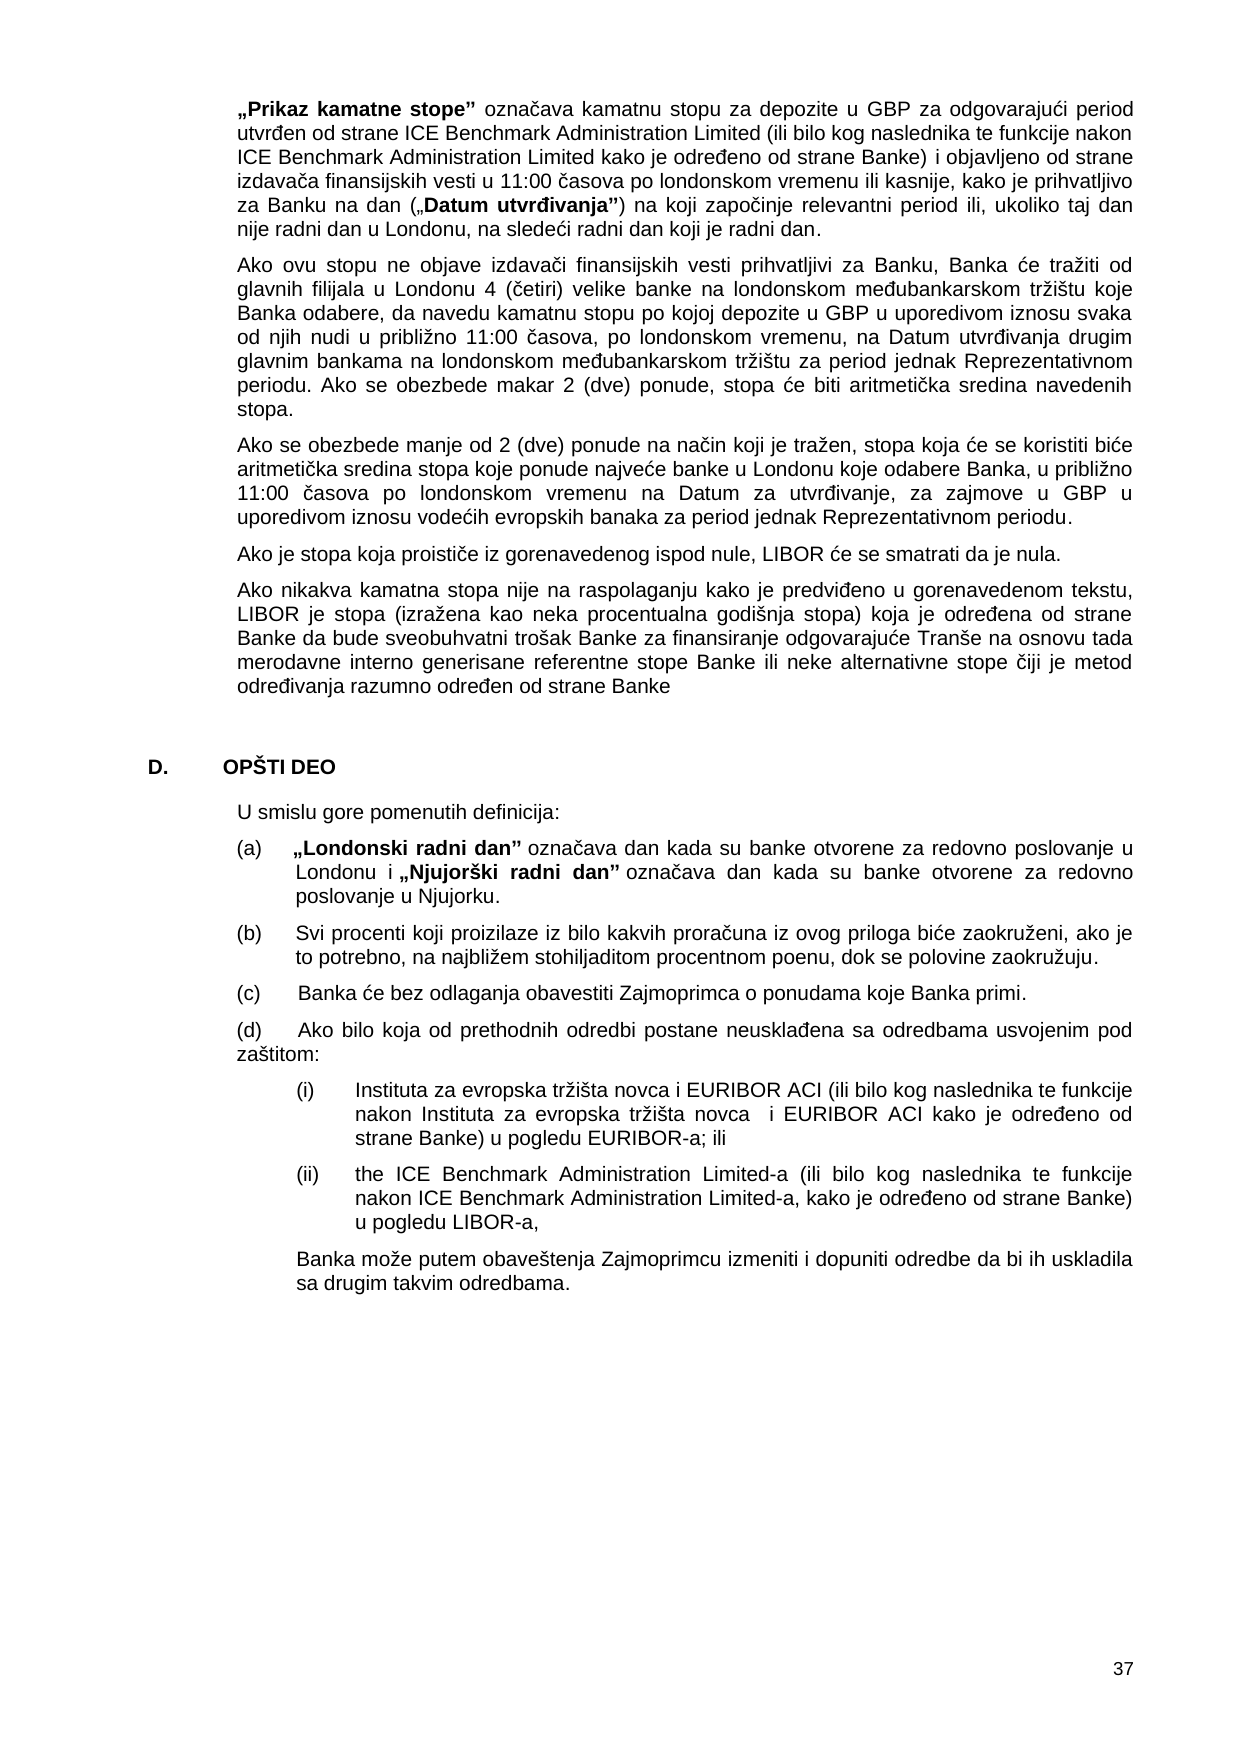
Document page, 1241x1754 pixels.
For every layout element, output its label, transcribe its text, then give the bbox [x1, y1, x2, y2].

text Banka može putem obaveštenja Zajmoprimcu izmeniti i dopuniti odredbe da bi ih uskladila sa drugim takvim odredbama. [296, 1247, 1134, 1294]
text (a) „Londonski radni danˮ označava dan kada su banke otvorene za redovno poslovanje u Londonu i „Njujorški radni danˮ označava dan kada su banke otvorene za redovno poslovanje u Njujorku. [236, 836, 1134, 908]
text Ako ovu stopu ne objave izdavači finansijskih vesti prihvatljivi za Banku, Banka će tražiti od glavnih filijala u Londonu 4 (četiri) velike banke na londonskom međubankarskom tržištu koje Banka odabere, da navedu kamatnu stopu po kojoj depozite u GBP u uporedivom iznosu svaka od njih nudi u približno 11:00 časova, po londonskom vremenu, na Datum utvrđivanja drugim glavnim bankama na londonskom međubankarskom tržištu za period jednak Reprezentativnom periodu. Ako se obezbede makar 2 (dve) ponude, stopa će biti aritmetička sredina navedenih stopa. [237, 253, 1134, 421]
list D. OPŠTI DEO [148, 755, 1134, 779]
text (d) Ako bilo koja od prethodnih odredbi postane neusklađena sa odredbama usvojenim pod zaštitom: [236, 1017, 1134, 1065]
text Ako je stopa koja proističe iz gorenavedenog ispod nule, LIBOR će se smatrati da je nula. [237, 541, 1134, 565]
list Instituta za evropska tržišta novca i EURIBOR ACI (ili bilo kog naslednika te funkcije nakon Instituta za evropska tržišta novca i EURIBOR ACI kako je određeno od strane Banke) u pogledu EURIBOR-a; ili [296, 1078, 1134, 1150]
text (b) Svi procenti koji proizilaze iz bilo kakvih proračuna iz ovog priloga biće zaokruženi, ako je to potrebno, na najbližem stohiljaditom procentnom poenu, dok se polovine zaokružuju. [236, 921, 1134, 968]
list the ICE Benchmark Administration Limited-a (ili bilo kog naslednika te funkcije nakon ICE Benchmark Administration Limited-a, kako je određeno od strane Banke) u pogledu LIBOR-a, [296, 1162, 1134, 1234]
text Ako se obezbede manje od 2 (dve) ponude na način koji je tražen, stopa koja će se koristiti biće aritmetička sredina stopa koje ponude najveće banke u Londonu koje odabere Banka, u približno 11:00 časova po londonskom vremenu na Datum za utvrđivanje, za zajmove u GBP u uporedivom iznosu vodećih evropskih banaka za period jednak Reprezentativnom periodu. [237, 433, 1134, 529]
text U smislu gore pomenutih definicija: [237, 800, 1134, 824]
text „Prikaz kamatne stopeˮ označava kamatnu stopu za depozite u GBP za odgovarajući period utvrđen od strane ICE Benchmark Administration Limited (ili bilo kog naslednika te funkcije nakon ICE Benchmark Administration Limited kako je određeno od strane Banke) i objavljeno od strane izdavača finansijskih vesti u 11:00 časova po londonskom vremenu ili kasnije, kako je prihvatljivo za Banku na dan („Datum utvrđivanjaˮ) na koji započinje relevantni period ili, ukoliko taj dan nije radni dan u Londonu, na sledeći radni dan koji je radni dan. [237, 97, 1134, 240]
text Ako nikakva kamatna stopa nije na raspolaganju kako je predviđeno u gorenavedenom tekstu, LIBOR je stopa (izražena kao neka procentualna godišnja stopa) koja je određena od strane Banke da bude sveobuhvatni trošak Banke za finansiranje odgovarajuće Tranše na osnovu tada merodavne interno generisane referentne stope Banke ili neke alternativne stope čiji je metod određivanja razumno određen od strane Banke [237, 578, 1134, 698]
text (c) Banka će bez odlaganja obavestiti Zajmoprimca o ponudama koje Banka primi. [236, 981, 1134, 1005]
